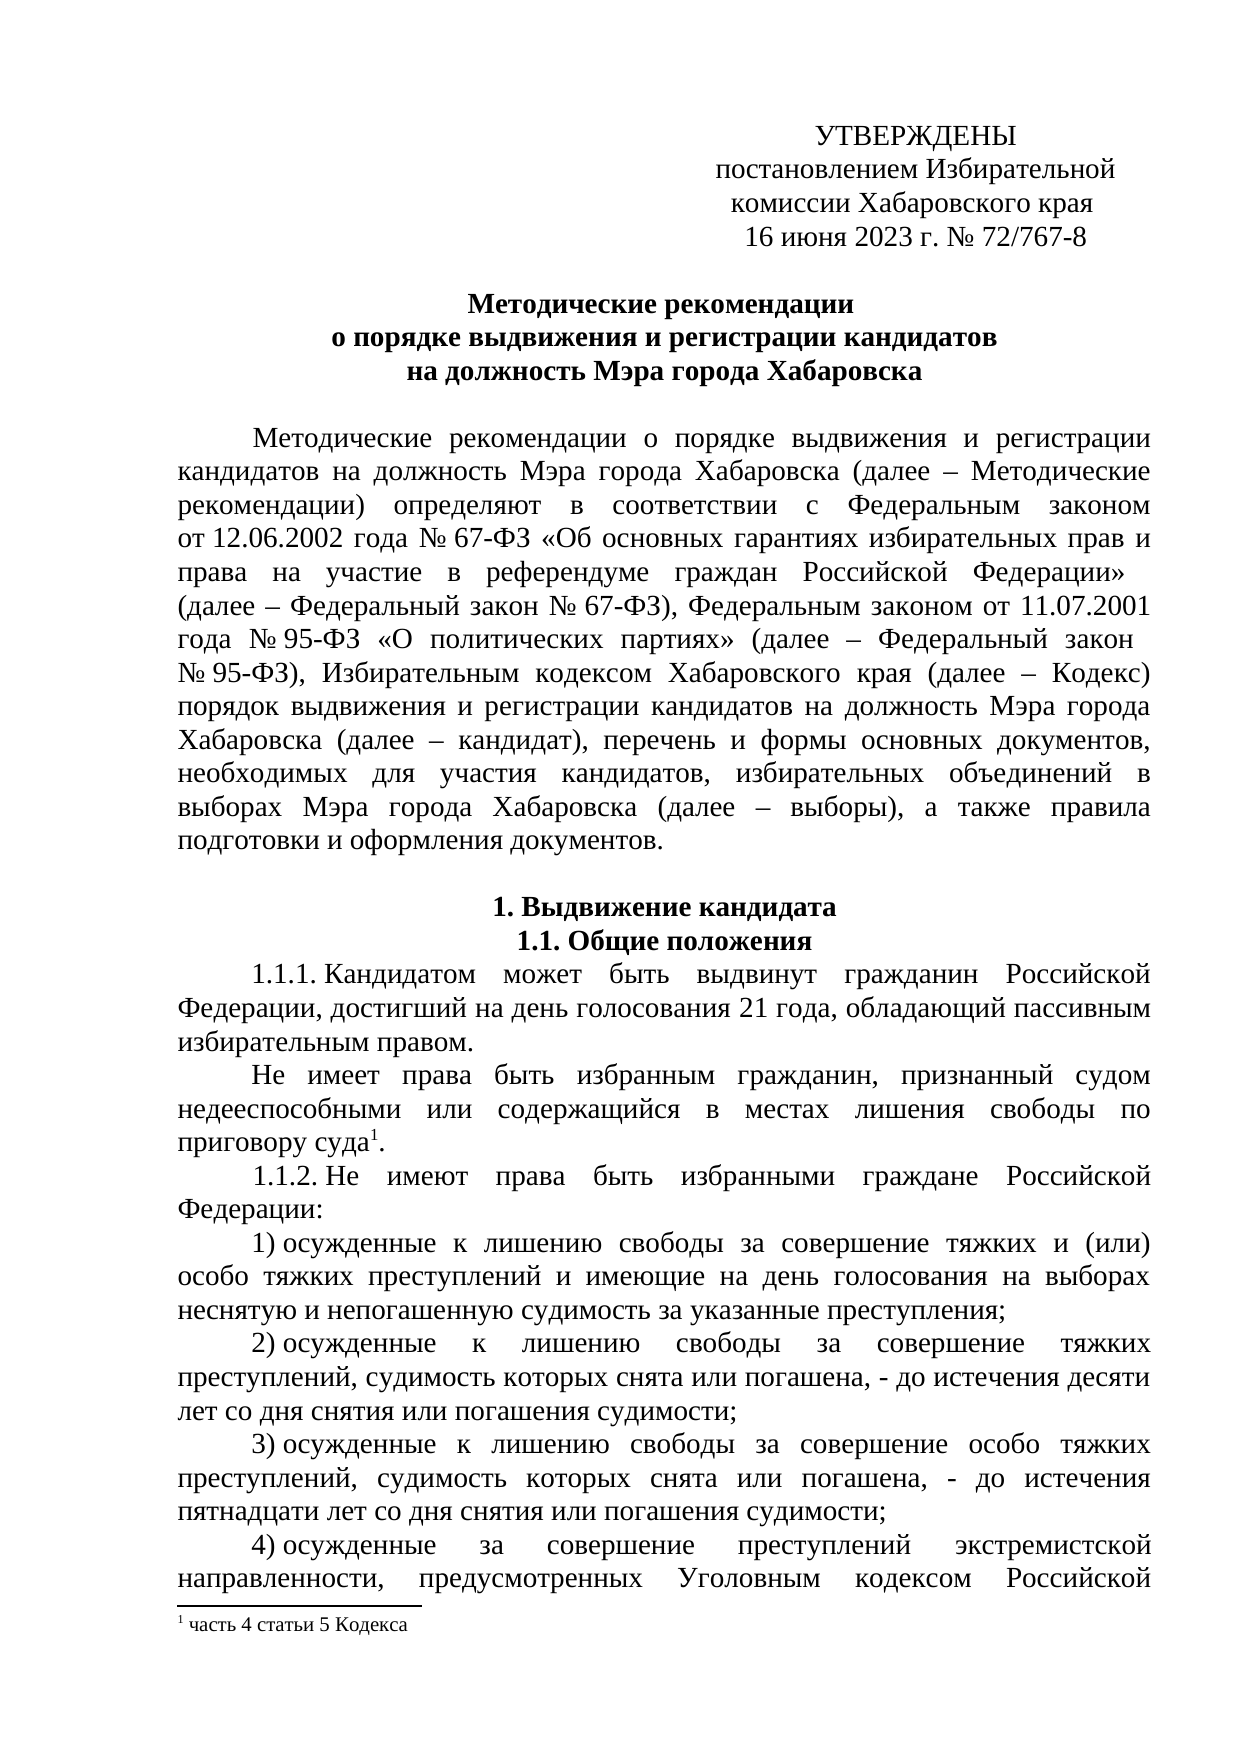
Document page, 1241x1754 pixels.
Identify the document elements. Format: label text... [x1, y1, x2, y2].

text Методические рекомендации о порядке выдвижения и регистрации кандидатов [177, 286, 1152, 353]
text 1. Выдвижение кандидата [177, 889, 1152, 923]
text Не имеет права быть избранным гражданин, признанный судом недееспособными или содержащийся в местах лишения свободы по приговору суда. [177, 1057, 1152, 1158]
text 3) осужденные к лишению свободы за совершение особо тяжких преступлений, судимость которых снята или погашена, - до истечения пятнадцати лет со дня снятия или погашения судимости; [177, 1426, 1152, 1527]
text 2) осужденные к лишению свободы за совершение тяжких преступлений, судимость которых снята или погашена, - до истечения десяти лет со дня снятия или погашения судимости; [177, 1326, 1152, 1426]
text УТВЕРЖДЕНЫ [679, 118, 1152, 152]
text на должность Мэра города Хабаровска [177, 353, 1152, 386]
text 1) осужденные к лишению свободы за совершение тяжких и (или) особо тяжких преступлений и имеющие на день голосования на выборах неснятую и непогашенную судимость за указанные преступления; [177, 1225, 1152, 1326]
text постановлением Избирательной комиссии Хабаровского края 16 июня 2023 г. № 72/767-8 [679, 152, 1152, 252]
text Методические рекомендации о порядке выдвижения и регистрации кандидатов на должность Мэра города Хабаровска (далее – Методические рекомендации) определяют в соответствии с Федеральным законом от 12.06.2002 года № 67-ФЗ «Об основных гарантиях избирательных прав и права на участие в референдуме граждан Российской Федерации» (далее – Федеральный закон № 67-ФЗ), Федеральным законом от 11.07.2001 года № 95-ФЗ «О политических партиях» (далее – Федеральный закон № 95-ФЗ), Избирательным кодексом Хабаровского края (далее – Кодекс) порядок выдвижения и регистрации кандидатов на должность Мэра города Хабаровска (далее – кандидат), перечень и формы основных документов, необходимых для участия кандидатов, избирательных объединений в выборах Мэра города Хабаровска (далее – выборы), а также правила подготовки и оформления документов. [177, 420, 1152, 856]
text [177, 1527, 1152, 1594]
text 1.1.2. Не имеют права быть избранными граждане Российской Федерации: [177, 1158, 1152, 1225]
text 1.1.1. Кандидатом может быть выдвинут гражданин Российской Федерации, достигший на день голосования 21 года, обладающий пассивным избирательным правом. [177, 957, 1152, 1057]
text 1.1. Общие положения [177, 923, 1152, 957]
